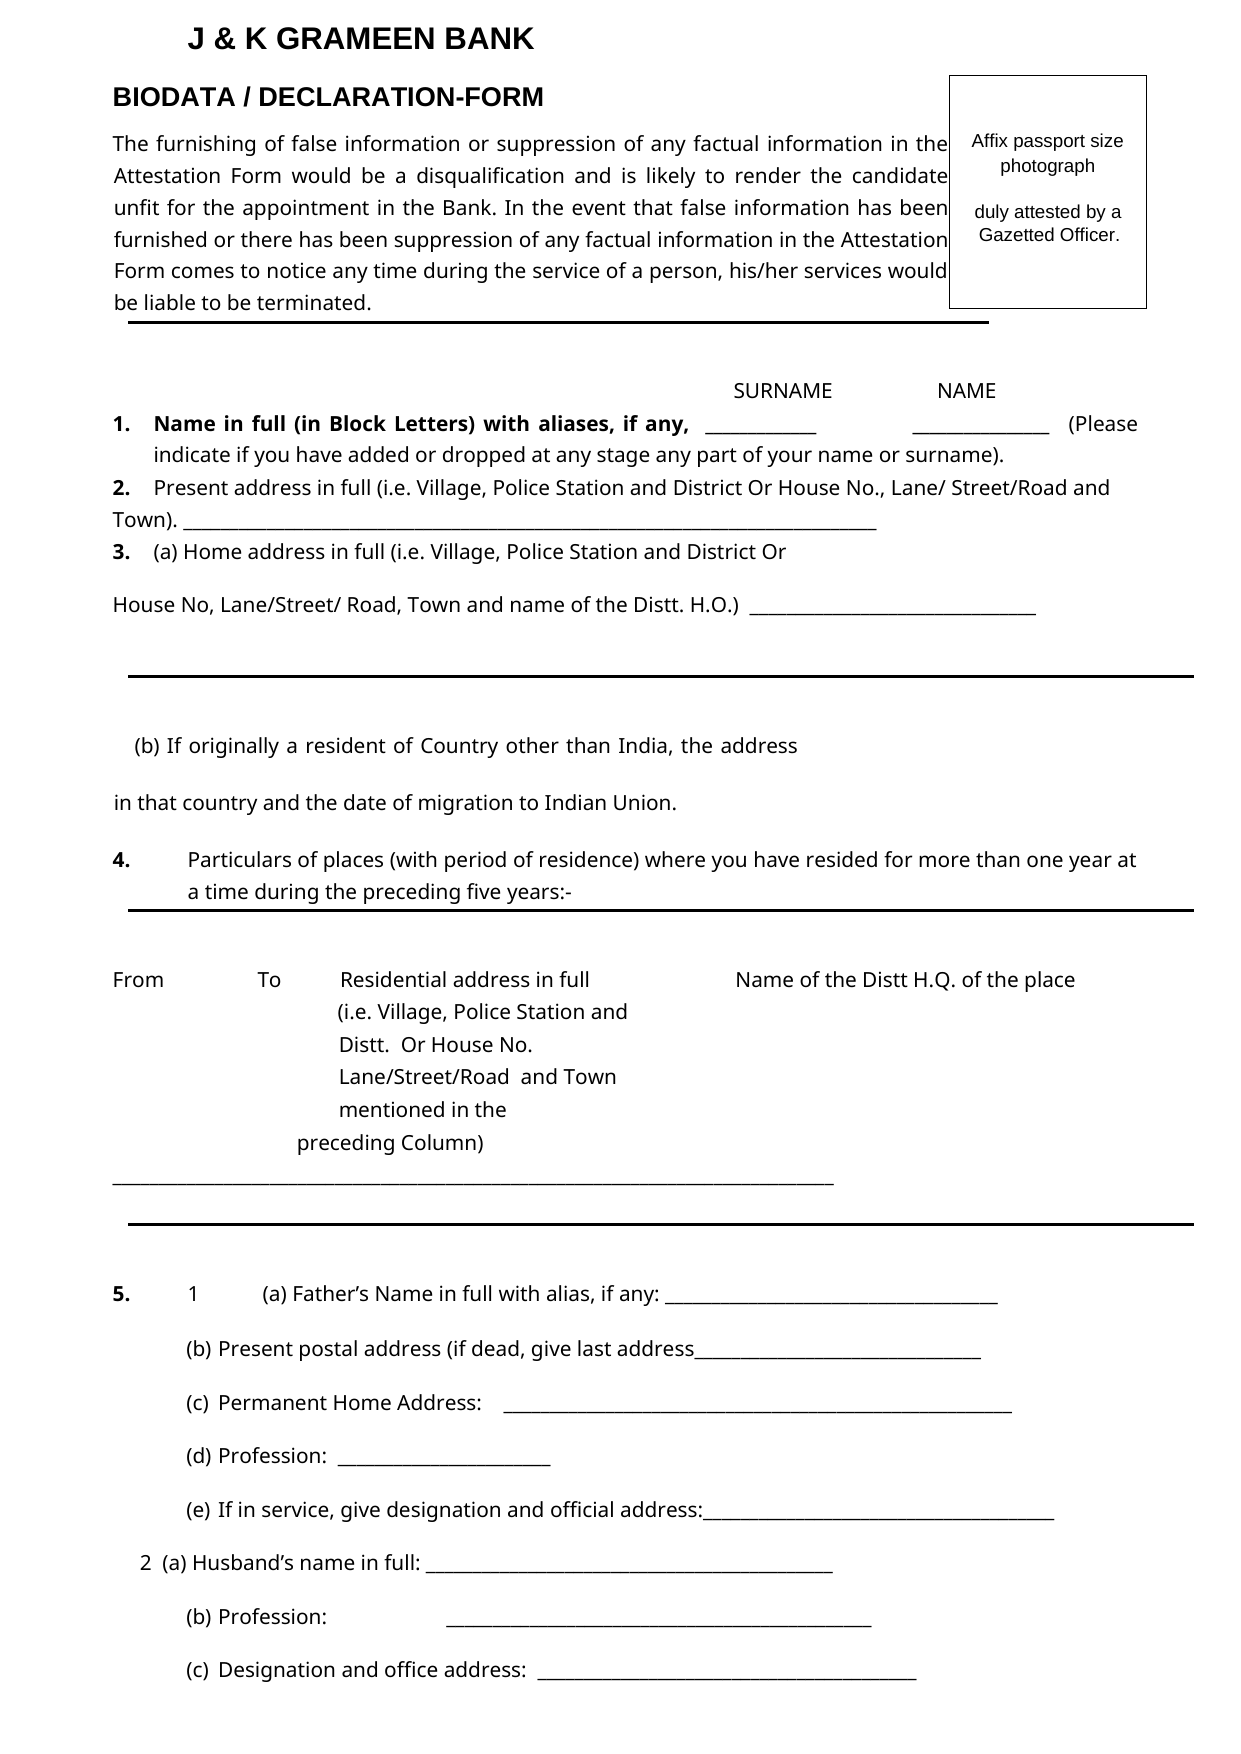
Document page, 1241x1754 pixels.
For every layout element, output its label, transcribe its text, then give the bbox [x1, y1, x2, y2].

text Town). ___________________________________________________________________________ [112, 505, 1138, 533]
text ______________________________________________________________________________ [112, 1160, 1138, 1188]
subtitle J & K GRAMEEN BANK [187, 20, 1146, 56]
text SURNAME NAME [112, 377, 1146, 405]
list Profession: _______________________ [186, 1442, 1138, 1470]
list Present address in full (i.e. Village, Police Station and District Or House No., Lane/ Street/Road and [112, 473, 1138, 501]
text preceding Column) [112, 1128, 1138, 1156]
text The furnishing of false information or suppression of any factual information in the Attestation Form would be a disqualification and is likely to render the candidate unfit for the appointment in the Bank. In the event that false information has been furnished or there has been suppression of any factual information in the Attestation Form comes to notice any time during the service of a person, his/her services would be liable to be terminated. [112, 129, 1138, 317]
list Profession: ______________________________________________ [186, 1602, 1138, 1630]
text (b) If originally a resident of Country other than India, the address in that country and the date of migration to Indian Union. [112, 731, 799, 816]
text 2 (a) Husband’s name in full: ____________________________________________ [112, 1548, 1138, 1577]
list Name in full (in Block Letters) with aliases, if any, _____________ ________________ (Please indicate if you have added or dropped at any stage any part of your name or surname). [112, 409, 1138, 469]
list Present postal address (if dead, give last address_______________________________ [186, 1334, 1138, 1363]
text From To Residential address in full Name of the Distt H.Q. of the place [112, 965, 1146, 993]
text (i.e. Village, Police Station and Distt. Or House No. Lane/Street/Road and Town mentioned in the [337, 997, 684, 1123]
list Particulars of places (with period of residence) where you have resided for more than one year at a time during the preceding five years:- [112, 845, 1138, 905]
list Permanent Home Address: _______________________________________________________ [186, 1388, 1138, 1417]
list (a) Home address in full (i.e. Village, Police Station and District Or [112, 537, 1138, 566]
list Designation and office address: _________________________________________ [186, 1655, 1138, 1684]
list 1 (a) Father’s Name in full with alias, if any: ____________________________________ [112, 1279, 1138, 1307]
text House No, Lane/Street/ Road, Town and name of the Distt. H.O.) _______________________________ [112, 591, 1138, 619]
subtitle BIODATA / DECLARATION-FORM [112, 81, 949, 112]
list If in service, give designation and official address:______________________________________ [186, 1495, 1138, 1523]
table_header Affix passport size photograph duly attested by a Gazetted Officer. [950, 76, 1146, 308]
